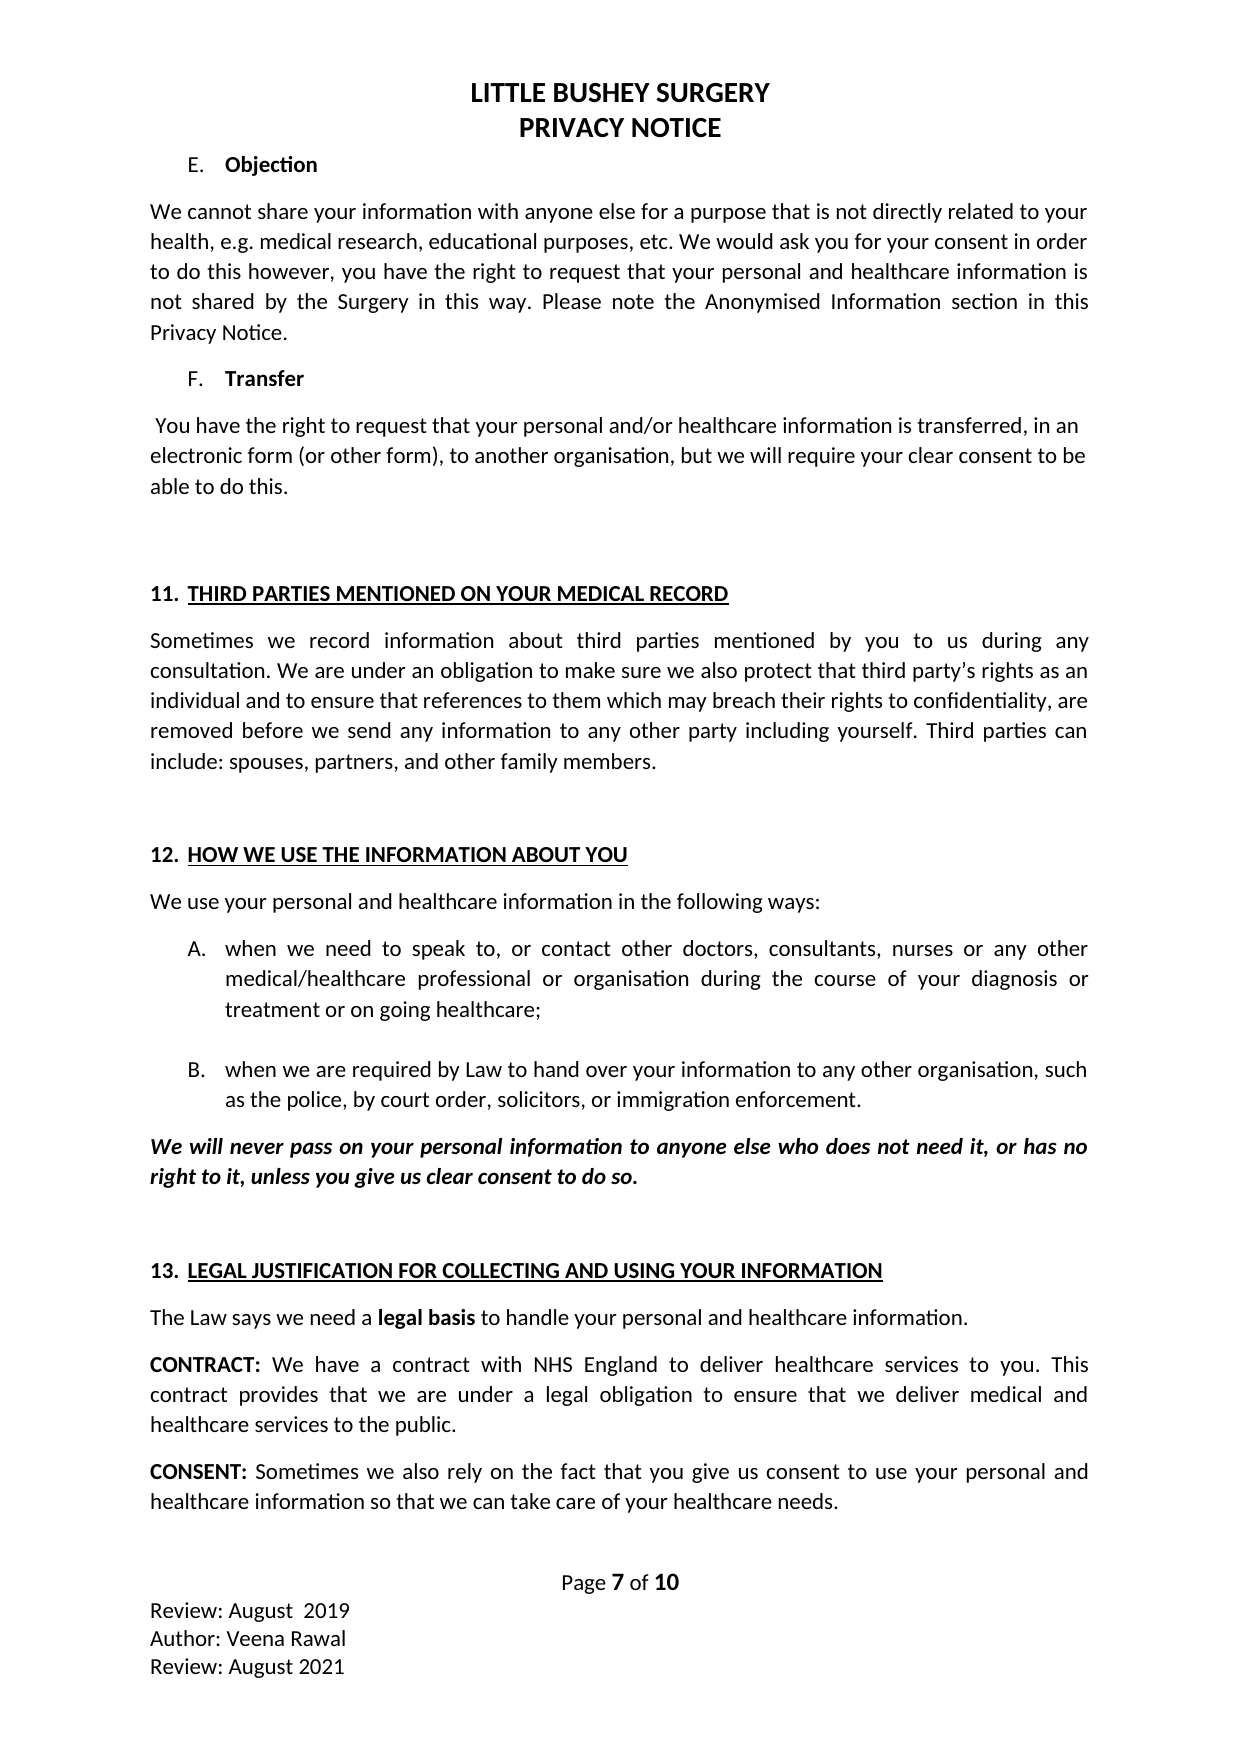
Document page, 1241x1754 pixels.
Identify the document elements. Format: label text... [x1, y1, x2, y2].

text CONTRACT: We have a contract with NHS England to deliver healthcare services to you. This contract provides that we are under a legal obligation to ensure that we deliver medical and healthcare services to the public. [150, 1350, 1090, 1438]
text Sometimes we record information about third parties mentioned by you to us during any consultation. We are under an obligation to make sure we also protect that third party’s rights as an individual and to ensure that references to them which may breach their rights to confidentiality, are removed before we send any information to any other party including yourself. Third parties can include: spouses, partners, and other family members. [150, 626, 1090, 775]
list Transfer [187, 364, 1090, 393]
text We use your personal and healthcare information in the following ways: [150, 887, 1090, 916]
list when we need to speak to, or contact other doctors, consultants, nurses or any other medical/healthcare professional or organisation during the course of your diagnosis or treatment or on going healthcare; [187, 934, 1090, 1023]
text The Law says we need a legal basis to handle your personal and healthcare information. [150, 1303, 1090, 1331]
text We cannot share your information with anyone else for a purpose that is not directly related to your health, e.g. medical research, educational purposes, etc. We would ask you for your consent in order to do this however, you have the right to request that your personal and healthcare information is not shared by the Surgery in this way. Please note the Anonymised Information section in this Privacy Notice. [150, 197, 1090, 346]
list HOW WE USE THE INFORMATION ABOUT YOU [150, 841, 1090, 869]
list Objection [187, 150, 1090, 178]
list when we are required by Law to hand over your information to any other organisation, such as the police, by court order, solicitors, or immigration enforcement. [187, 1055, 1090, 1113]
text You have the right to request that your personal and/or healthcare information is transferred, in an electronic form (or other form), to another organisation, but we will require your clear consent to be able to do this. [150, 411, 1090, 500]
text We will never pass on your personal information to anyone else who does not need it, or has no right to it, unless you give us clear consent to do so. [150, 1132, 1090, 1191]
list THIRD PARTIES MENTIONED ON YOUR MEDICAL RECORD [150, 579, 1090, 607]
text CONSENT: Sometimes we also rely on the fact that you give us consent to use your personal and healthcare information so that we can take care of your healthcare needs. [150, 1457, 1090, 1516]
list LEGAL JUSTIFICATION FOR COLLECTING AND USING YOUR INFORMATION [150, 1256, 1090, 1284]
